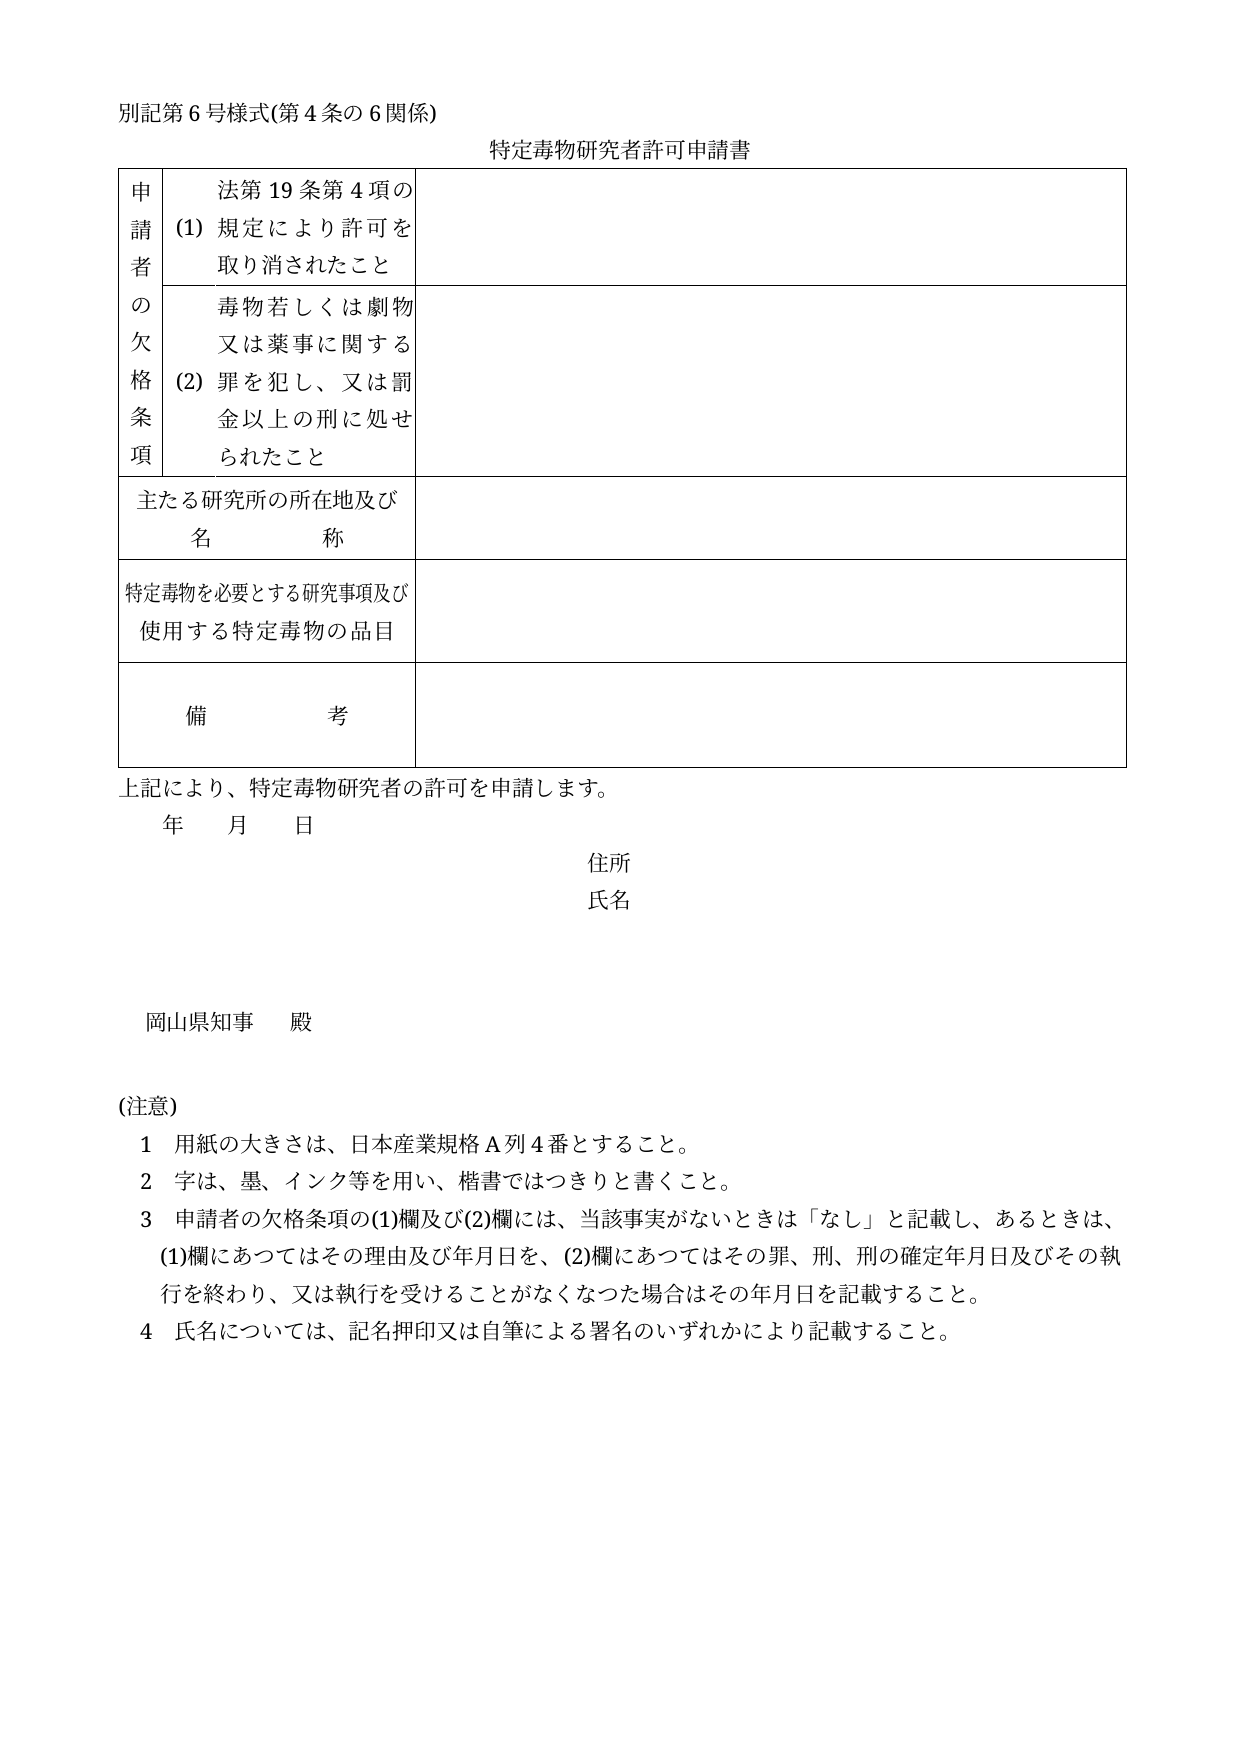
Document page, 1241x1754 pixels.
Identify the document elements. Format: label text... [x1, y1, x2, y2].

table_cell [416, 286, 1126, 476]
text (注意) [118, 1087, 1122, 1124]
text 2 字は、墨、インク等を用い、楷書ではつきりと書くこと。 [118, 1162, 1122, 1199]
table_header 殿 [281, 993, 965, 1049]
text 4 氏名については、記名押印又は自筆による署名のいずれかにより記載すること。 [118, 1312, 1122, 1349]
table_cell 主たる研究所の所在地及び 名称 [119, 477, 415, 559]
table_header [416, 169, 1126, 284]
table_cell (2) [163, 286, 215, 476]
text 氏名 [118, 880, 1035, 918]
table_header (1) [163, 169, 215, 284]
text 1 用紙の大きさは、日本産業規格A列4番とすること。 [118, 1124, 1122, 1162]
text (1)欄にあつてはその理由及び年月日を、(2)欄にあつてはその罪、刑、刑の確定年月日及びその執行を終わり、又は執行を受けることがなくなつた場合はその年月日を記載すること。 [160, 1237, 1122, 1312]
table_cell [416, 663, 1126, 767]
table_header 岡山県知事 [118, 993, 281, 1049]
table_cell [416, 560, 1126, 662]
text 特定毒物研究者許可申請書 [118, 130, 1122, 168]
table_cell [416, 477, 1126, 559]
text 年 月 日 [118, 805, 1122, 843]
table_header 申請者の欠格条項 [119, 169, 162, 476]
table_cell 備考 [119, 663, 415, 767]
text 別記第6号様式(第4条の6関係) [118, 93, 1122, 130]
text 3 申請者の欠格条項の(1)欄及び(2)欄には、当該事実がないときは「なし」と記載し、あるときは、 [74, 1199, 1122, 1237]
text 上記により、特定毒物研究者の許可を申請します。 [118, 768, 1122, 805]
table_header 法第19条第4項の規定により許可を取り消されたこと [216, 169, 415, 284]
table_cell 特定毒物を必要とする研究事項及び 使用する特定毒物の品目 [119, 560, 415, 662]
table_cell 毒物若しくは劇物又は薬事に関する罪を犯し、又は罰金以上の刑に処せられたこと [216, 286, 415, 476]
text 住所 [118, 843, 903, 880]
